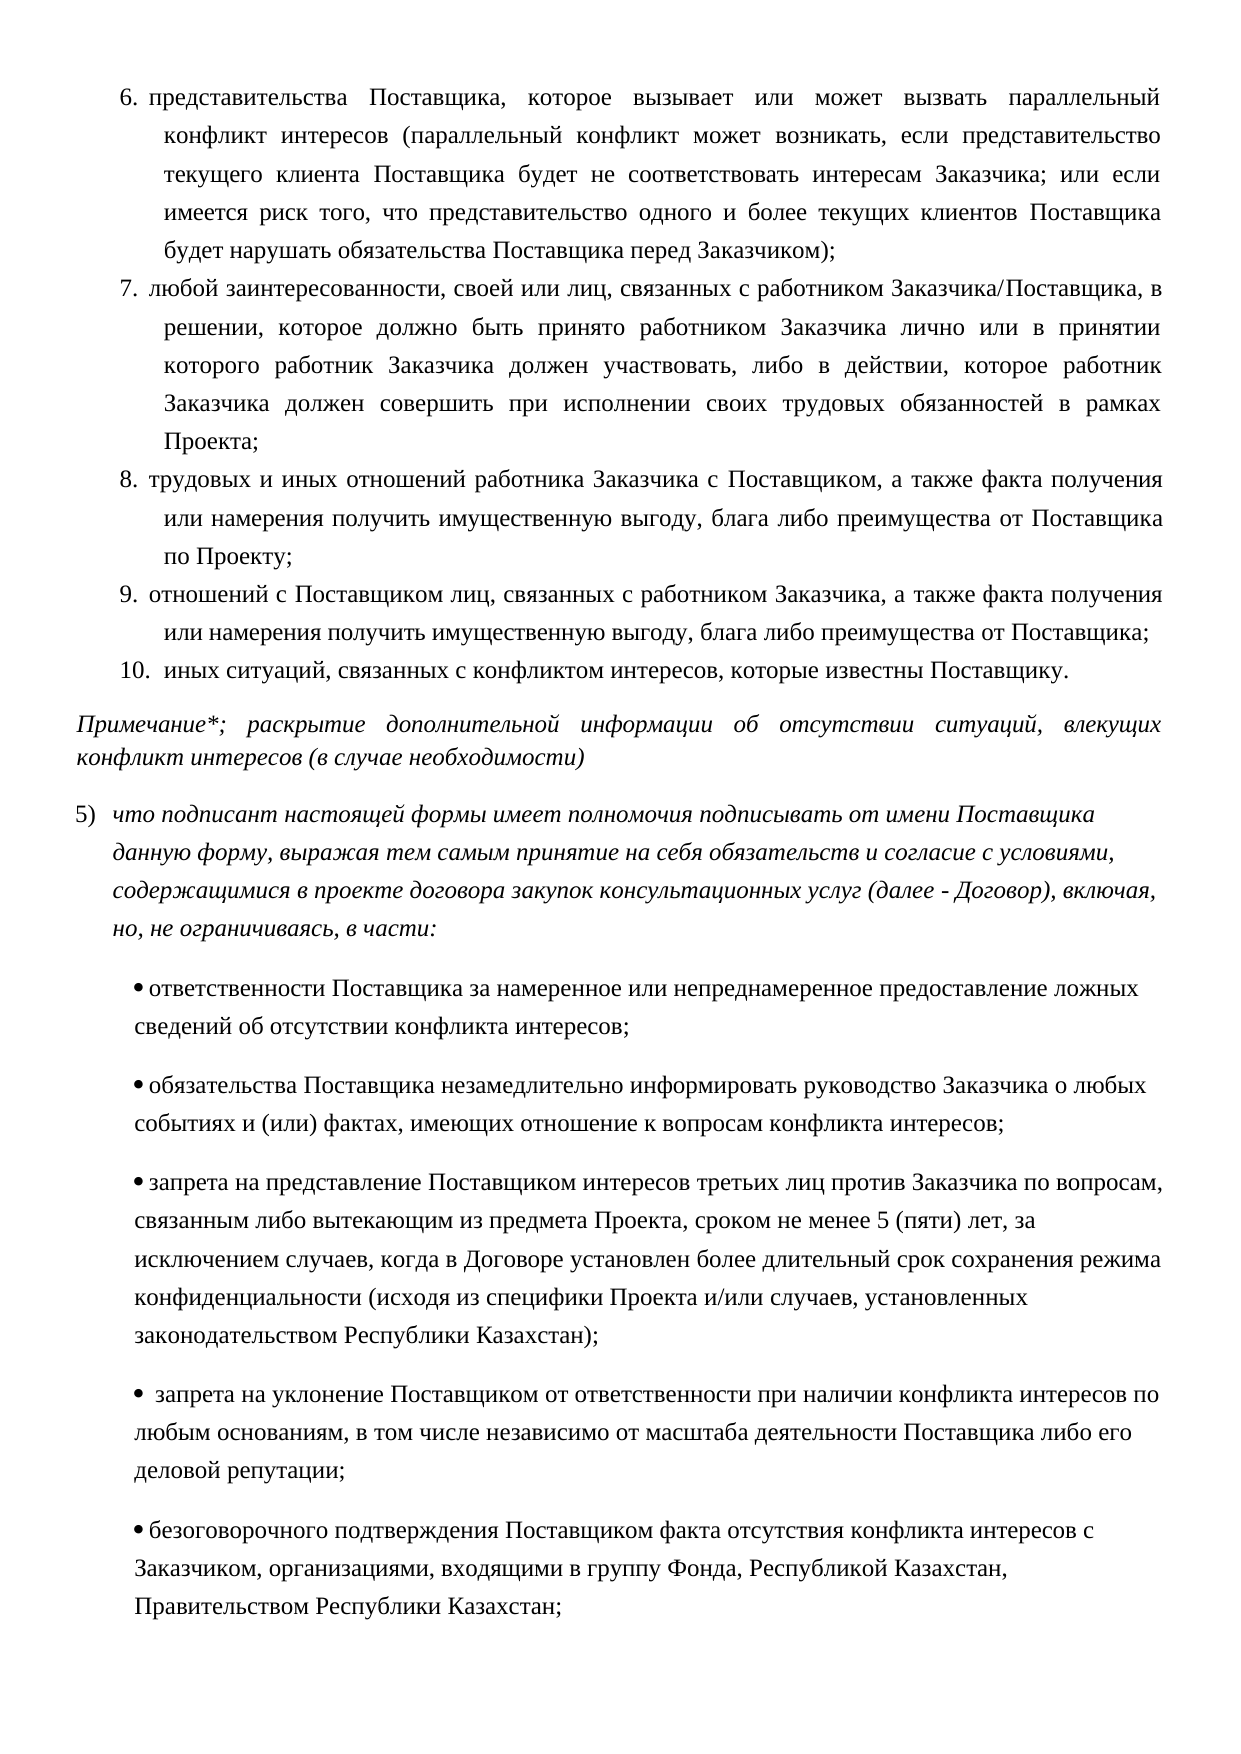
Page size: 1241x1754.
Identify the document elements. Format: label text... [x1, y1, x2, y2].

text Примечание*; раскрытие дополнительной информации об отсутствии ситуаций, влекущих конфликт интересов (в случае необходимости) [76, 707, 1164, 771]
list запрета на уклонение Поставщиком от ответственности при наличии конфликта интересов по любым основаниям, в том числе независимо от масштаба деятельности Поставщика либо его деловой репутации; [134, 1372, 1165, 1487]
list что подписант настоящей формы имеет полномочия подписывать от имени Поставщика данную форму, выражая тем самым принятие на себя обязательств и согласие с условиями, содержащимися в проекте договора закупок консультационных услуг (далее - Договор), включая, но, не ограничиваясь, в части: [75, 792, 1165, 944]
list ответственности Поставщика за намеренное или непреднамеренное предоставление ложных сведений об отсутствии конфликта интересов; [134, 965, 1165, 1042]
list обязательства Поставщика незамедлительно информировать руководство Заказчика о любых событиях и (или) фактах, имеющих отношение к вопросам конфликта интересов; [134, 1063, 1165, 1139]
list отношений с Поставщиком лиц, связанных с работником Заказчика, а также факта получения или намерения получить имущественную выгоду, блага либо преимущества от Поставщика; [119, 572, 1163, 648]
list запрета на представление Поставщиком интересов третьих лиц против Заказчика по вопросам, связанным либо вытекающим из предмета Проекта, сроком не менее 5 (пяти) лет, за исключением случаев, когда в Договоре установлен более длительный срок сохранения режима конфиденциальности (исходя из специфики Проекта и/или случаев, установленных законодательством Республики Казахстан); [134, 1160, 1165, 1351]
list представительства Поставщика, которое вызывает или может вызвать параллельный конфликт интересов (параллельный конфликт может возникать, если представительство текущего клиента Поставщика будет не соответствовать интересам Заказчика; или если имеется риск того, что представительство одного и более текущих клиентов Поставщика будет нарушать обязательства Поставщика перед Заказчиком); [119, 75, 1161, 266]
list любой заинтересованности, своей или лиц, связанных с работником Заказчика/Поставщика, в решении, которое должно быть принято работником Заказчика лично или в принятии которого работник Заказчика должен участвовать, либо в действии, которое работник Заказчика должен совершить при исполнении своих трудовых обязанностей в рамках Проекта; [119, 266, 1162, 457]
list безоговорочного подтверждения Поставщиком факта отсутствия конфликта интересов с Заказчиком, организациями, входящими в группу Фонда, Республикой Казахстан, Правительством Республики Казахстан; [134, 1507, 1165, 1622]
list иных ситуаций, связанных с конфликтом интересов, которые известны Поставщику. [119, 648, 1163, 687]
list трудовых и иных отношений работника Заказчика с Поставщиком, а также факта получения или намерения получить имущественную выгоду, блага либо преимущества от Поставщика по Проекту; [119, 457, 1163, 572]
